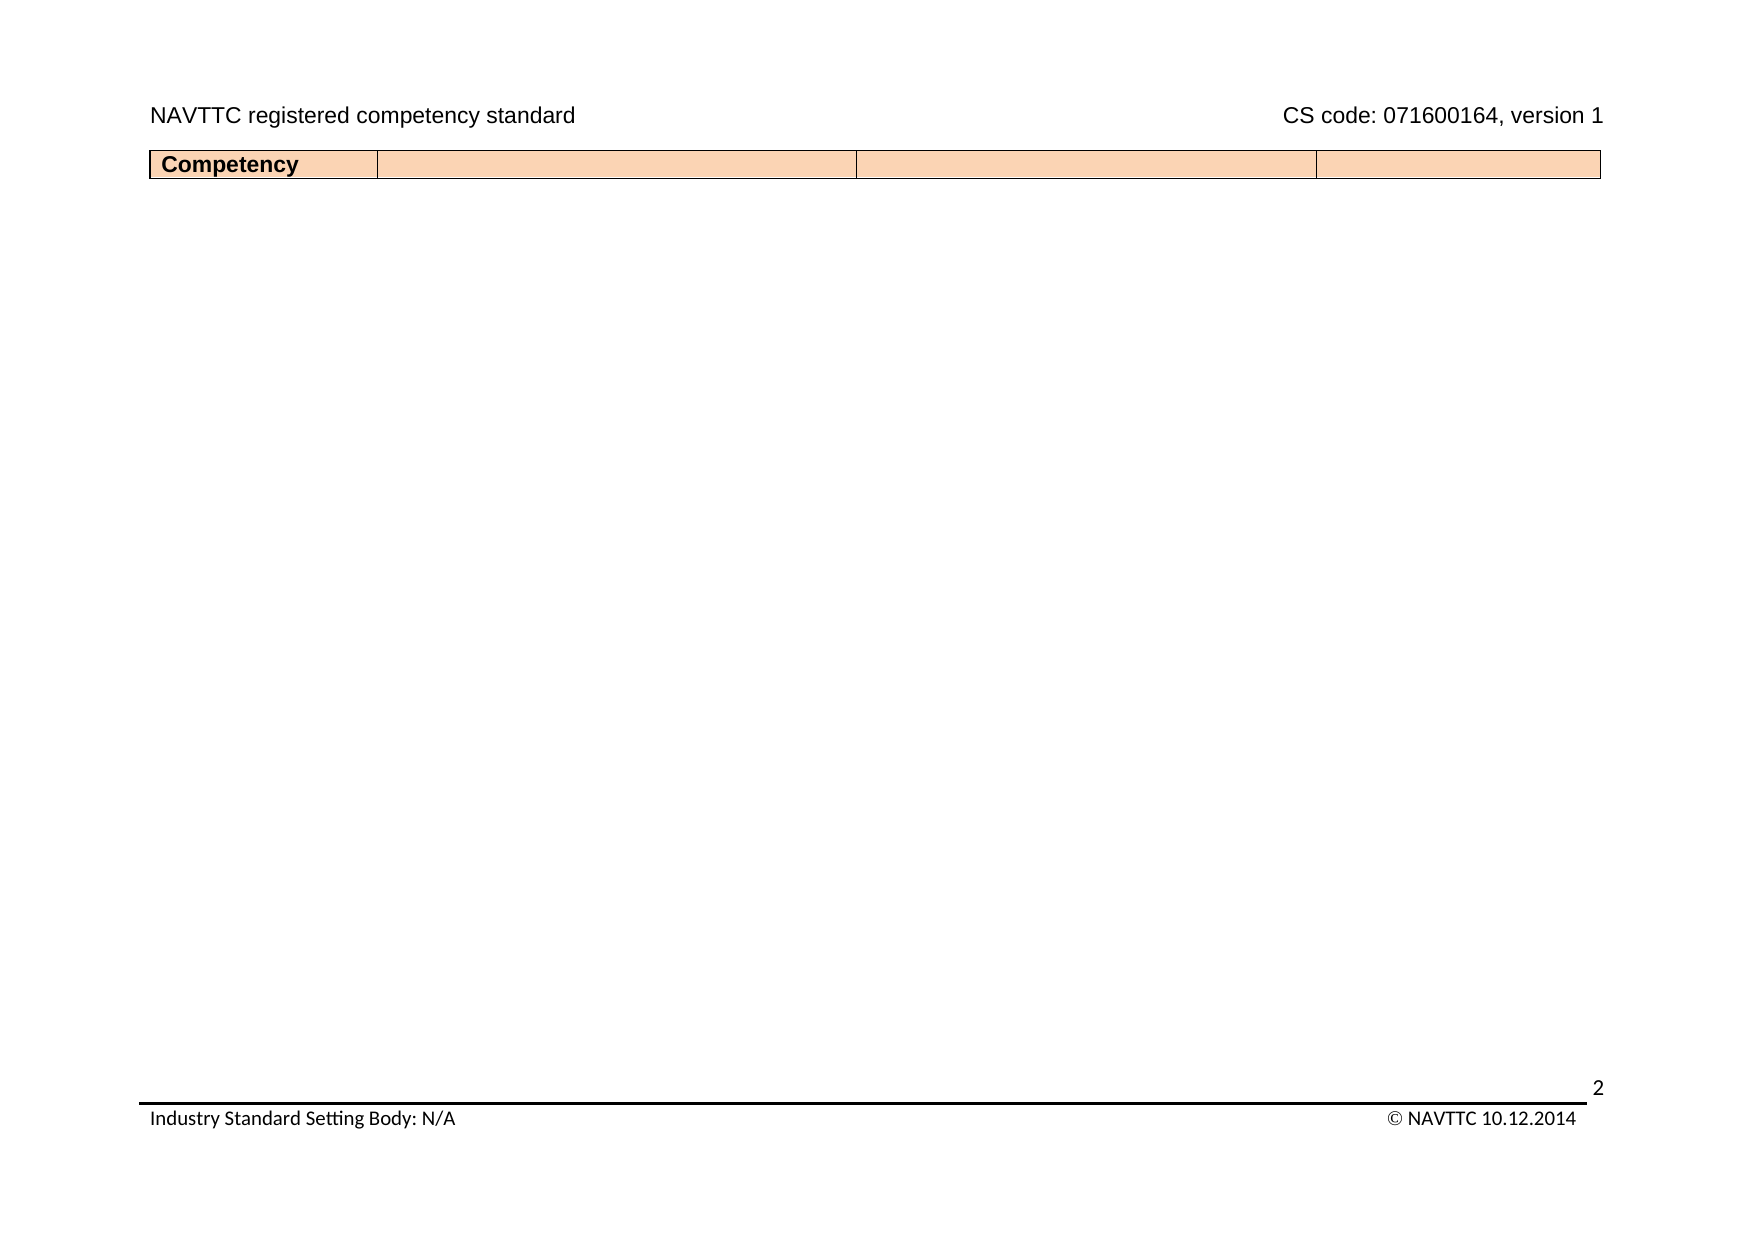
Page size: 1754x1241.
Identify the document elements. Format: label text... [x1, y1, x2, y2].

table_header Tools & Equipment [1317, 151, 1600, 177]
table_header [378, 151, 856, 177]
table_header Unit of Competency [151, 151, 377, 177]
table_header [857, 151, 1316, 177]
